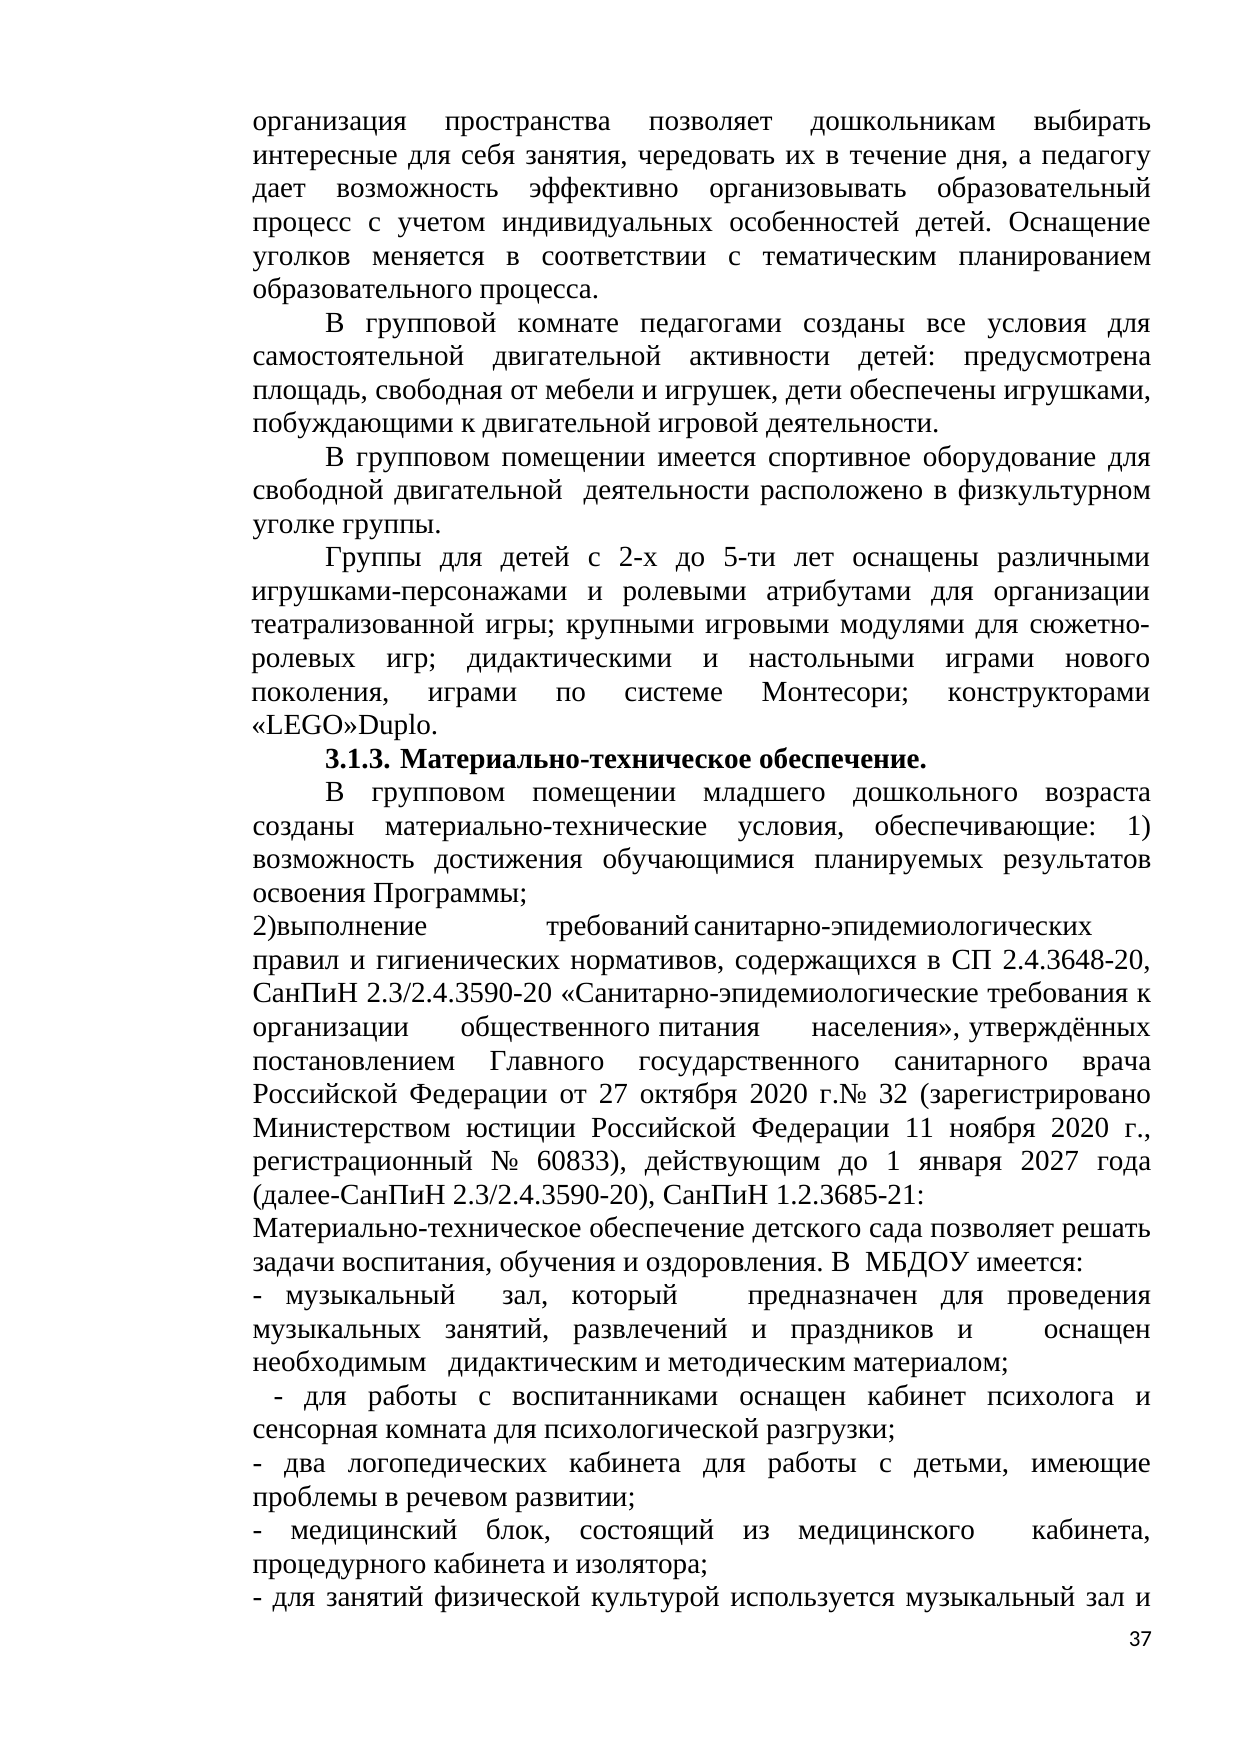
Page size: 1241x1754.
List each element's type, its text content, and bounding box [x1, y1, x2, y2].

list Материально-техническое обеспечение детского сада позволяет решать задачи воспитания, обучения и оздоровления. В МБДОУ имеется: [252, 1210, 1152, 1277]
list - два логопедических кабинета для работы с детьми, имеющие проблемы в речевом развитии; [252, 1445, 1152, 1512]
list 2)выполнение требований санитарно-эпидемиологических правил и гигиенических нормативов, содержащихся в СП 2.4.3648-20, СанПиН 2.3/2.4.3590-20 «Санитарно-эпидемиологические требования к организации общественного питания населения», утверждённых постановлением Главного государственного санитарного врача Российской Федерации от 27 октября 2020 г.№ 32 (зарегистрировано Министерством юстиции Российской Федерации 11 ноября 2020 г., регистрационный № 60833), действующим до 1 января 2027 года (далее-СанПиН 2.3/2.4.3590-20), СанПиН 1.2.3685-21: [252, 908, 1152, 1210]
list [252, 1579, 1152, 1613]
list В групповом помещении имеется спортивное оборудование для свободной двигательной деятельности расположено в физкультурном уголке группы. [252, 439, 1152, 539]
list - медицинский блок, состоящий из медицинского кабинета, процедурного кабинета и изолятора; [252, 1512, 1152, 1579]
list В групповой комнате педагогами созданы все условия для самостоятельной двигательной активности детей: предусмотрена площадь, свободная от мебели и игрушек, дети обеспечены игрушками, побуждающими к двигательной игровой деятельности. [252, 305, 1152, 439]
list - для работы с воспитанниками оснащен кабинет психолога и сенсорная комната для психологической разгрузки; [252, 1378, 1152, 1445]
list - музыкальный зал, который предназначен для проведения музыкальных занятий, развлечений и праздников и оснащен необходимым дидактическим и методическим материалом; [252, 1277, 1152, 1378]
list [252, 103, 1152, 305]
list Материально-техническое обеспечение. [325, 741, 1152, 774]
list Группы для детей с 2-х до 5-ти лет оснащены различными игрушками-персонажами и ролевыми атрибутами для организации театрализованной игры; крупными игровыми модулями для сюжетно-ролевых игр; дидактическими и настольными играми нового поколения, играми по системе Монтесори; конструкторами «LEGO»Duplo. [251, 539, 1151, 741]
list В групповом помещении младшего дошкольного возраста созданы материально-технические условия, обеспечивающие: 1) возможность достижения обучающимися планируемых результатов освоения Программы; [252, 774, 1152, 908]
